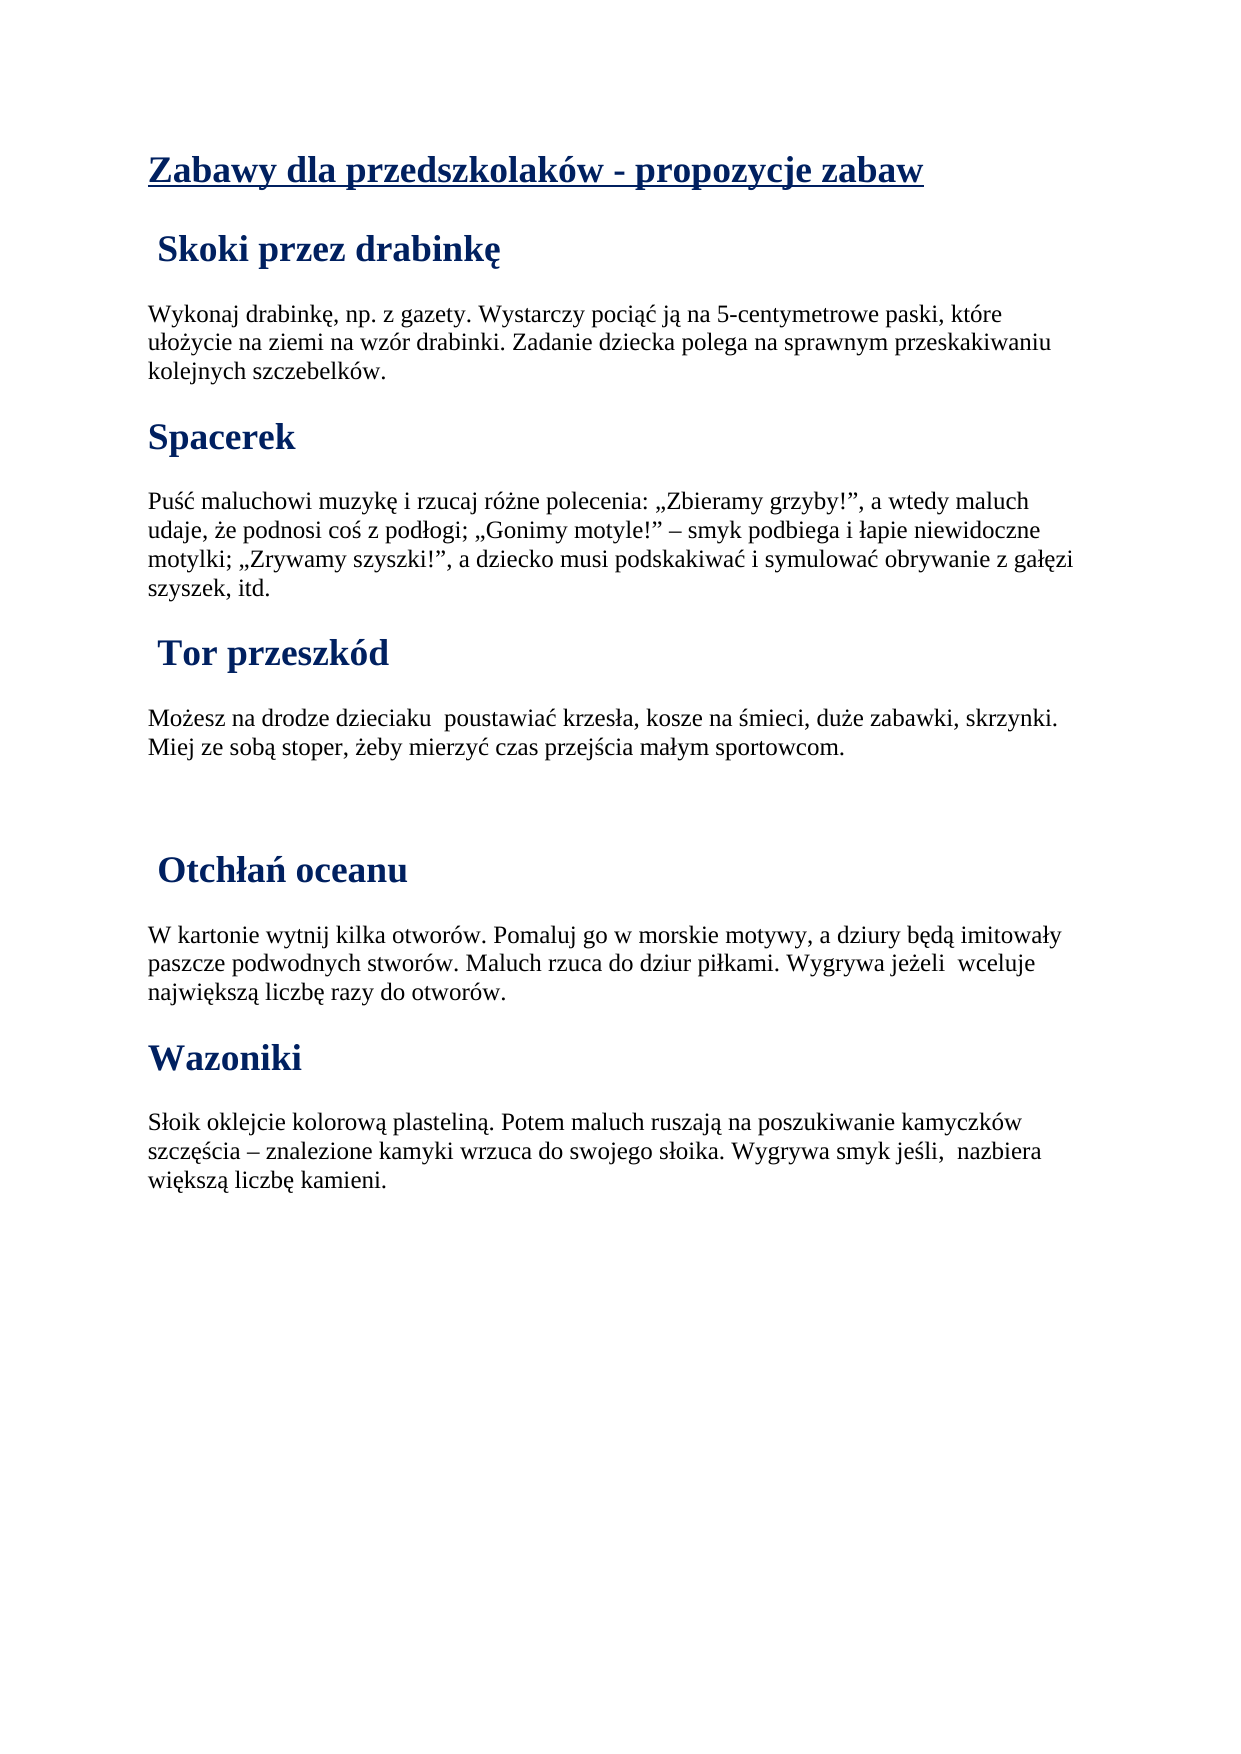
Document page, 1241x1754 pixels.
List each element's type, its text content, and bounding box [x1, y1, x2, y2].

text Możesz na drodze dzieciaku poustawiać krzesła, kosze na śmieci, duże zabawki, skrzynki. Miej ze sobą stoper, żeby mierzyć czas przejścia małym sportowcom. [148, 703, 1093, 760]
text Spacerek [148, 414, 1093, 457]
text W kartonie wytnij kilka otworów. Pomaluj go w morskie motywy, a dziury będą imitowały paszcze podwodnych stworów. Maluch rzuca do dziur piłkami. Wygrywa jeżeli wceluje największą liczbę razy do otworów. [148, 920, 1093, 1006]
text Skoki przez drabinkę [148, 226, 1093, 269]
text Słoik oklejcie kolorową plasteliną. Potem maluch ruszają na poszukiwanie kamyczków szczęścia – znalezione kamyki wrzuca do swojego słoika. Wygrywa smyk jeśli, nazbiera większą liczbę kamieni. [148, 1107, 1093, 1194]
text Otchłań oceanu [148, 847, 1093, 891]
text Tor przeszkód [148, 631, 1093, 674]
text Wykonaj drabinkę, np. z gazety. Wystarczy pociąć ją na 5-centymetrowe paski, które ułożycie na ziemi na wzór drabinki. Zadanie dziecka polega na sprawnym przeskakiwaniu kolejnych szczebelków. [148, 299, 1093, 385]
text Wazoniki [148, 1035, 1093, 1078]
text Puść maluchowi muzykę i rzucaj różne polecenia: „Zbieramy grzyby!”, a wtedy maluch udaje, że podnosi coś z podłogi; „Gonimy motyle!” – smyk podbiega i łapie niewidoczne motylki; „Zrywamy szyszki!”, a dziecko musi podskakiwać i symulować obrywanie z gałęzi szyszek, itd. [148, 486, 1093, 601]
text Zabawy dla przedszkolaków - propozycje zabaw [148, 148, 1093, 191]
